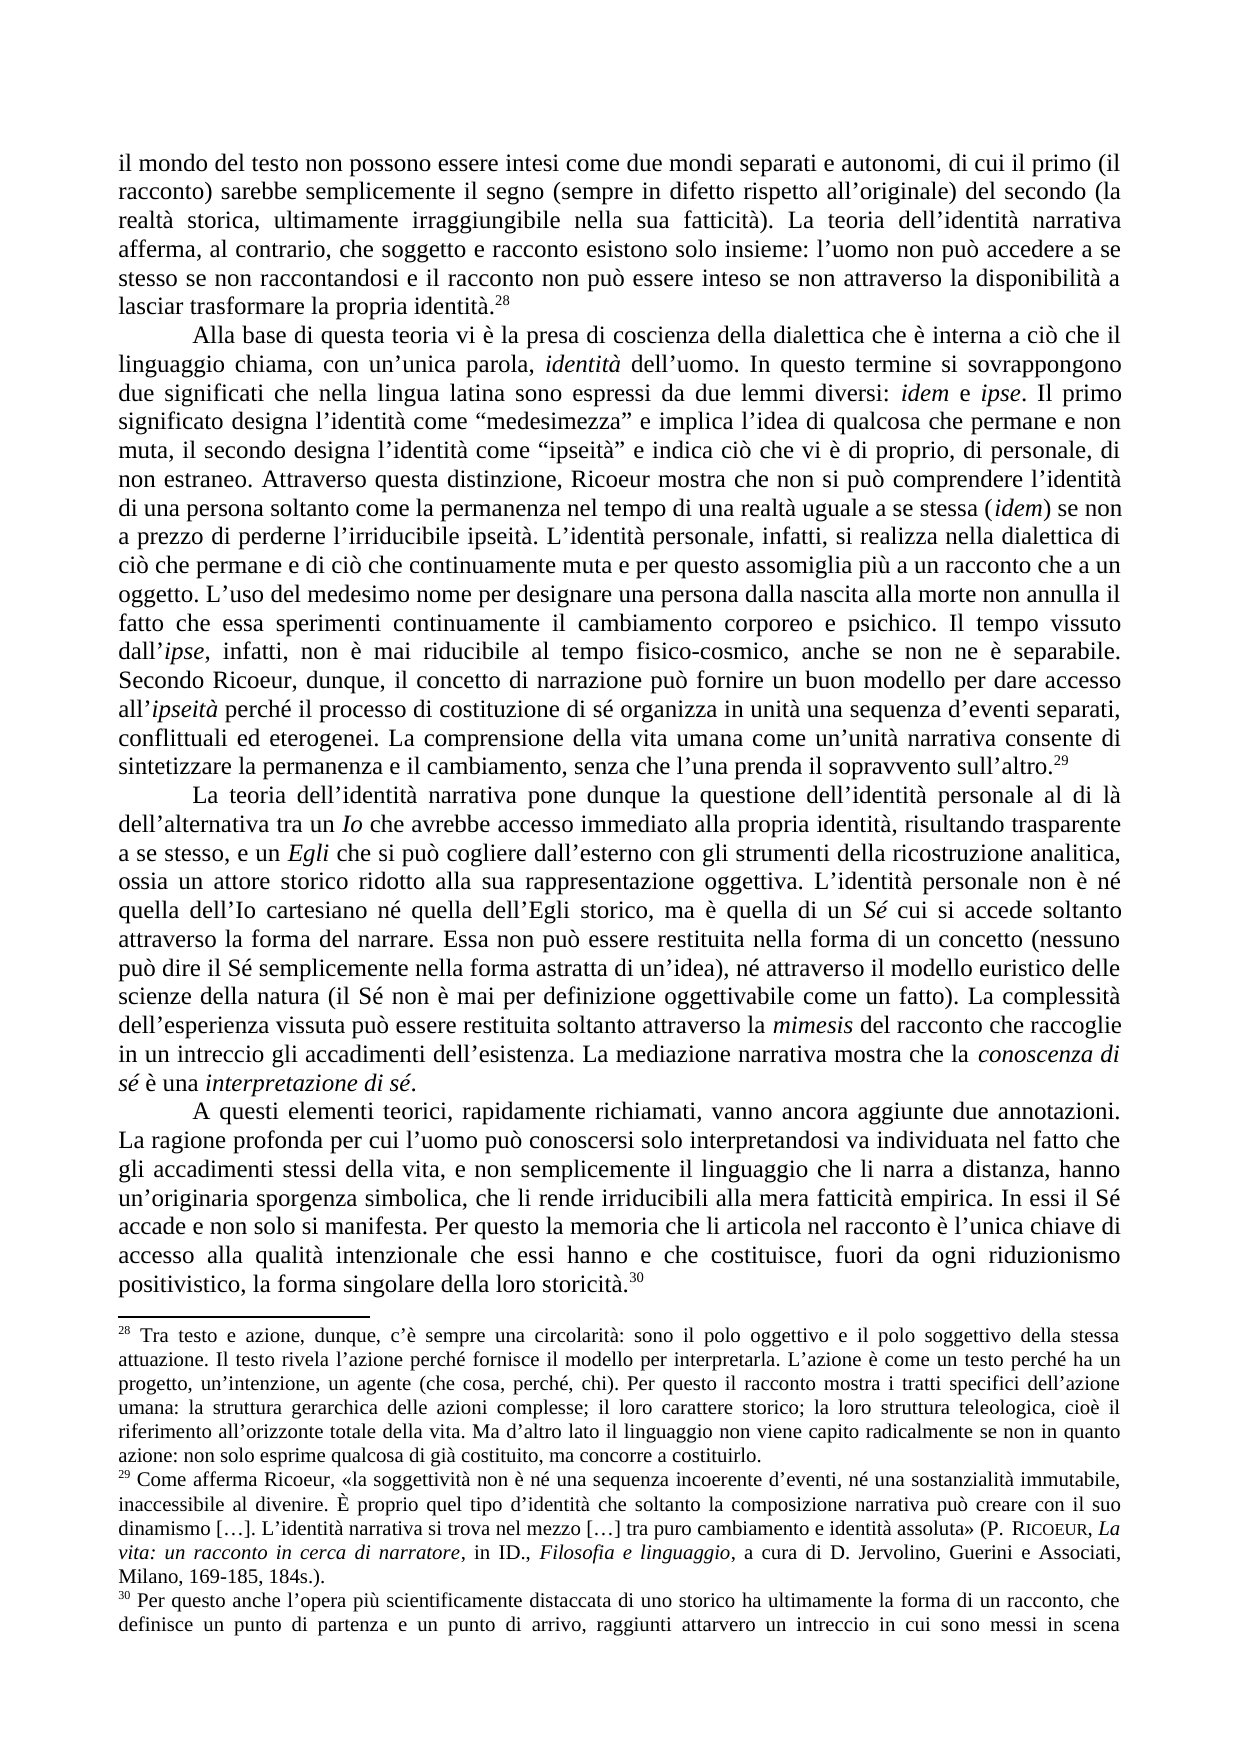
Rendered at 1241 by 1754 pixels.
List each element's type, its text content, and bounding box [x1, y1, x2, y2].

text La teoria dell’identità narrativa pone dunque la questione dell’identità personale al di là dell’alternativa tra un Io che avrebbe accesso immediato alla propria identità, risultando trasparente a se stesso, e un Egli che si può cogliere dall’esterno con gli strumenti della ricostruzione analitica, ossia un attore storico ridotto alla sua rappresentazione oggettiva. L’identità personale non è né quella dell’Io cartesiano né quella dell’Egli storico, ma è quella di un Sé cui si accede soltanto attraverso la forma del narrare. Essa non può essere restituita nella forma di un concetto (nessuno può dire il Sé semplicemente nella forma astratta di un’idea), né attraverso il modello euristico delle scienze della natura (il Sé non è mai per definizione oggettivabile come un fatto). La complessità dell’esperienza vissuta può essere restituita soltanto attraverso la mimesis del racconto che raccoglie in un intreccio gli accadimenti dell’esistenza. La mediazione narrativa mostra che la conoscenza di sé è una interpretazione di sé. [118, 780, 1122, 1096]
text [118, 148, 1122, 320]
text A questi elementi teorici, rapidamente richiamati, vanno ancora aggiunte due annotazioni. La ragione profonda per cui l’uomo può conoscersi solo interpretandosi va individuata nel fatto che gli accadimenti stessi della vita, e non semplicemente il linguaggio che li narra a distanza, hanno un’originaria sporgenza simbolica, che li rende irriducibili alla mera fatticità empirica. In essi il Sé accade e non solo si manifesta. Per questo la memoria che li articola nel racconto è l’unica chiave di accesso alla qualità intenzionale che essi hanno e che costituisce, fuori da ogni riduzionismo positivistico, la forma singolare della loro storicità. [118, 1096, 1122, 1298]
text Alla base di questa teoria vi è la presa di coscienza della dialettica che è interna a ciò che il linguaggio chiama, con un’unica parola, identità dell’uomo. In questo termine si sovrappongono due significati che nella lingua latina sono espressi da due lemmi diversi: idem e ipse. Il primo significato designa l’identità come “medesimezza” e implica l’idea di qualcosa che permane e non muta, il secondo designa l’identità come “ipseità” e indica ciò che vi è di proprio, di personale, di non estraneo. Attraverso questa distinzione, Ricoeur mostra che non si può comprendere l’identità di una persona soltanto come la permanenza nel tempo di una realtà uguale a se stessa (idem) se non a prezzo di perderne l’irriducibile ipseità. L’identità personale, infatti, si realizza nella dialettica di ciò che permane e di ciò che continuamente muta e per questo assomiglia più a un racconto che a un oggetto. L’uso del medesimo nome per designare una persona dalla nascita alla morte non annulla il fatto che essa sperimenti continuamente il cambiamento corporeo e psichico. Il tempo vissuto dall’ipse, infatti, non è mai riducibile al tempo fisico-cosmico, anche se non ne è separabile. Secondo Ricoeur, dunque, il concetto di narrazione può fornire un buon modello per dare accesso all’ipseità perché il processo di costituzione di sé organizza in unità una sequenza d’eventi separati, conflittuali ed eterogenei. La comprensione della vita umana come un’unità narrativa consente di sintetizzare la permanenza e il cambiamento, senza che l’una prenda il sopravvento sull’altro. [118, 320, 1122, 780]
